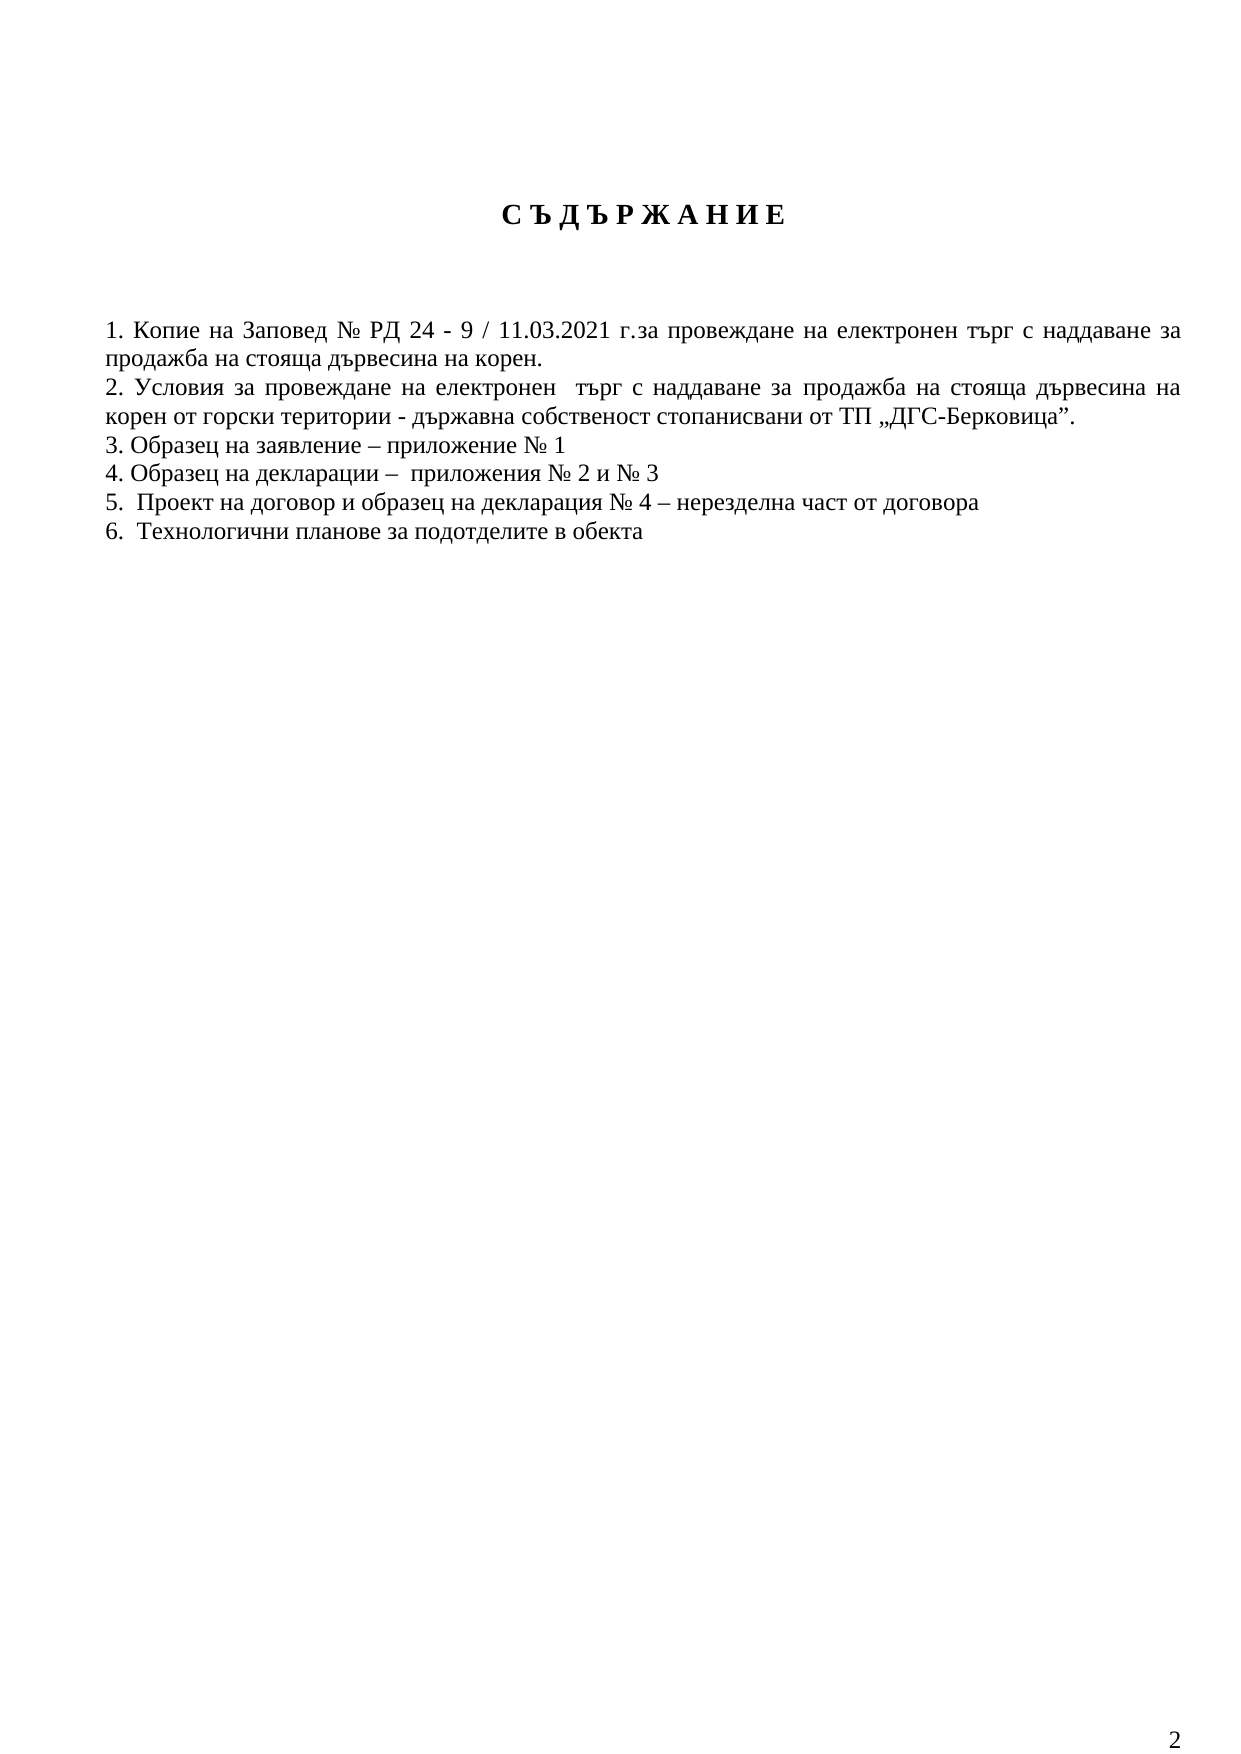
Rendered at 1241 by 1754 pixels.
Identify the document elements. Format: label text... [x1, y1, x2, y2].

text 3. Образец на заявление – приложение № 1 [105, 430, 1181, 458]
text 4. Образец на декларации – приложения № 2 и № 3 [105, 458, 1181, 487]
text 2. Условия за провеждане на електронен търг с наддаване за продажба на стояща дървесина на корен от горски територии - държавна собственост стопанисвани от ТП „ДГС-Берковица”. [105, 372, 1181, 430]
text 6. Технологични планове за подотделите в обекта [105, 516, 1181, 545]
text 1. Копие на Заповед № РД 24 - 9 / 11.03.2021 г.за провеждане на електронен търг с наддаване за продажба на стояща дървесина на корен. [105, 315, 1181, 372]
text 5. Проект на договор и образец на декларация № 4 – нерезделна част от договора [105, 487, 1181, 516]
text С Ъ Д Ъ Р Ж А Н И Е [105, 197, 1181, 231]
